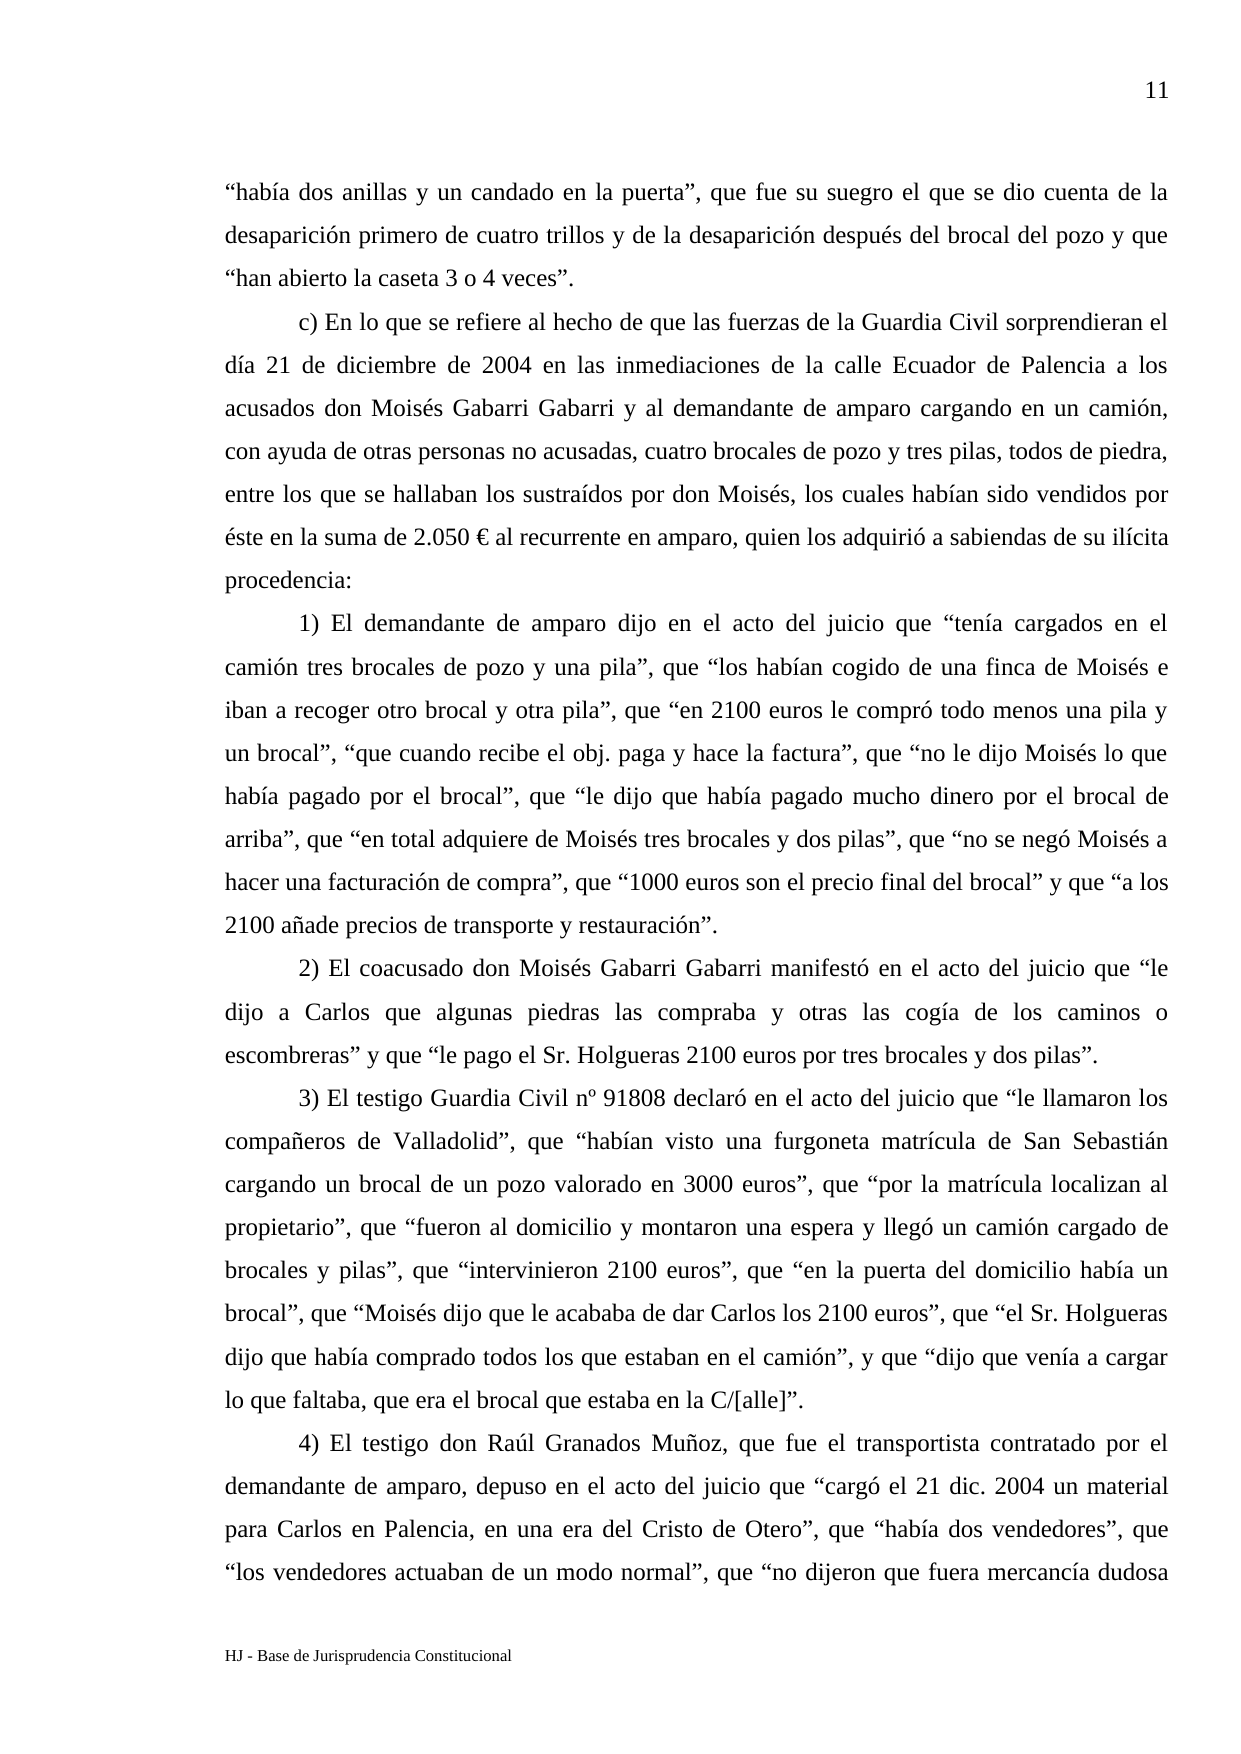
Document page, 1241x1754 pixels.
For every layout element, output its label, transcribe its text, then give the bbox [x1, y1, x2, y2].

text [224, 177, 1169, 292]
text c) En lo que se refiere al hecho de que las fuerzas de la Guardia Civil sorprendieran el día 21 de diciembre de 2004 en las inmediaciones de la calle Ecuador de Palencia a los acusados don Moisés Gabarri Gabarri y al demandante de amparo cargando en un camión, con ayuda de otras personas no acusadas, cuatro brocales de pozo y tres pilas, todos de piedra, entre los que se hallaban los sustraídos por don Moisés, los cuales habían sido vendidos por éste en la suma de 2.050 € al recurrente en amparo, quien los adquirió a sabiendas de su ilícita procedencia: [224, 307, 1169, 594]
text 3) El testigo Guardia Civil nº 91808 declaró en el acto del juicio que “le llamaron los compañeros de Valladolid”, que “habían visto una furgoneta matrícula de San Sebastián cargando un brocal de un pozo valorado en 3000 euros”, que “por la matrícula localizan al propietario”, que “fueron al domicilio y montaron una espera y llegó un camión cargado de brocales y pilas”, que “intervinieron 2100 euros”, que “en la puerta del domicilio había un brocal”, que “Moisés dijo que le acababa de dar Carlos los 2100 euros”, que “el Sr. Holgueras dijo que había comprado todos los que estaban en el camión”, y que “dijo que venía a cargar lo que faltaba, que era el brocal que estaba en la C/[alle]”. [224, 1083, 1169, 1413]
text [224, 1428, 1169, 1586]
text 1) El demandante de amparo dijo en el acto del juicio que “tenía cargados en el camión tres brocales de pozo y una pila”, que “los habían cogido de una finca de Moisés e iban a recoger otro brocal y otra pila”, que “en 2100 euros le compró todo menos una pila y un brocal”, “que cuando recibe el obj. paga y hace la factura”, que “no le dijo Moisés lo que había pagado por el brocal”, que “le dijo que había pagado mucho dinero por el brocal de arriba”, que “en total adquiere de Moisés tres brocales y dos pilas”, que “no se negó Moisés a hacer una facturación de compra”, que “1000 euros son el precio final del brocal” y que “a los 2100 añade precios de transporte y restauración”. [224, 608, 1169, 939]
text 2) El coacusado don Moisés Gabarri Gabarri manifestó en el acto del juicio que “le dijo a Carlos que algunas piedras las compraba y otras las cogía de los caminos o escombreras” y que “le pago el Sr. Holgueras 2100 euros por tres brocales y dos pilas”. [224, 953, 1169, 1068]
